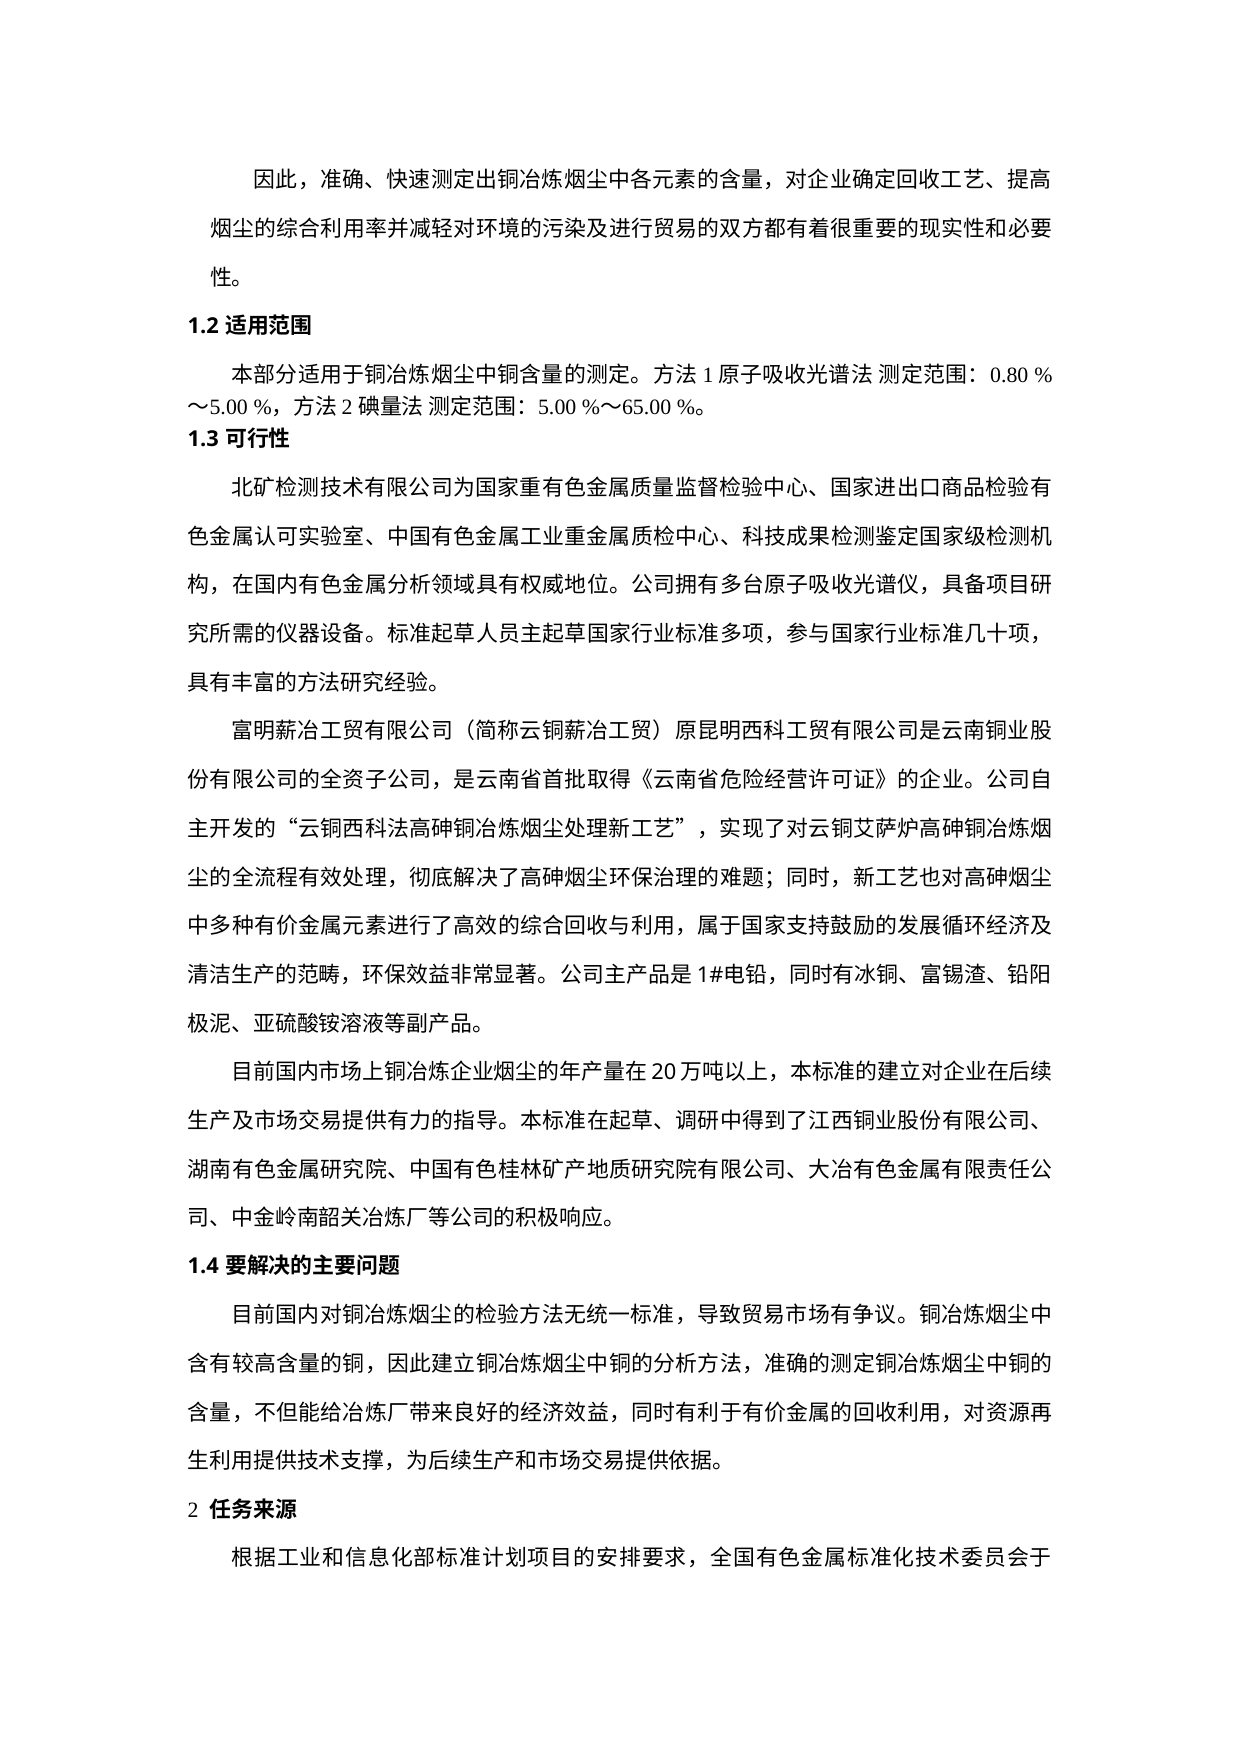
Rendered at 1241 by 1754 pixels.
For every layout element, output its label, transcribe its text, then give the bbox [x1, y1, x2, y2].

text 目前国内对铜冶炼烟尘的检验方法无统一标准，导致贸易市场有争议。铜冶炼烟尘中含有较高含量的铜，因此建立铜冶炼烟尘中铜的分析方法，准确的测定铜冶炼烟尘中铜的含量，不但能给冶炼厂带来良好的经济效益，同时有利于有价金属的回收利用，对资源再生利用提供技术支撑，为后续生产和市场交易提供依据。 [187, 1297, 1053, 1475]
text 北矿检测技术有限公司为国家重有色金属质量监督检验中心、国家进出口商品检验有色金属认可实验室、中国有色金属工业重金属质检中心、科技成果检测鉴定国家级检测机构，在国内有色金属分析领域具有权威地位。公司拥有多台原子吸收光谱仪，具备项目研究所需的仪器设备。标准起草人员主起草国家行业标准多项，参与国家行业标准几十项，具有丰富的方法研究经验。 [187, 469, 1053, 697]
text 富明薪冶工贸有限公司（简称云铜薪冶工贸）原昆明西科工贸有限公司是云南铜业股份有限公司的全资子公司，是云南省首批取得《云南省危险经营许可证》的企业。公司自主开发的“云铜西科法高砷铜冶炼烟尘处理新工艺”，实现了对云铜艾萨炉高砷铜冶炼烟尘的全流程有效处理，彻底解决了高砷烟尘环保治理的难题；同时，新工艺也对高砷烟尘中多种有价金属元素进行了高效的综合回收与利用，属于国家支持鼓励的发展循环经济及清洁生产的范畴，环保效益非常显著。公司主产品是1#电铅，同时有冰铜、富锡渣、铅阳极泥、亚硫酸铵溶液等副产品。 [187, 713, 1053, 1038]
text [187, 1539, 1053, 1572]
list 适用范围 [187, 308, 1053, 340]
list 可行性 [187, 421, 1053, 454]
text 2 任务来源 [187, 1491, 1053, 1524]
list 要解决的主要问题 [187, 1248, 1053, 1281]
text 目前国内市场上铜冶炼企业烟尘的年产量在20万吨以上，本标准的建立对企业在后续生产及市场交易提供有力的指导。本标准在起草、调研中得到了江西铜业股份有限公司、湖南有色金属研究院、中国有色桂林矿产地质研究院有限公司、大冶有色金属有限责任公司、中金岭南韶关冶炼厂等公司的积极响应。 [187, 1054, 1053, 1232]
list 因此，准确、快速测定出铜冶炼烟尘中各元素的含量，对企业确定回收工艺、提高烟尘的综合利用率并减轻对环境的污染及进行贸易的双方都有着很重要的现实性和必要性。 [210, 162, 1053, 292]
text 本部分适用于铜冶炼烟尘中铜含量的测定。方法1原子吸收光谱法 测定范围：0.80 %～5.00 %，方法2 碘量法 测定范围：5.00 %～65.00 %。 [187, 356, 1053, 421]
